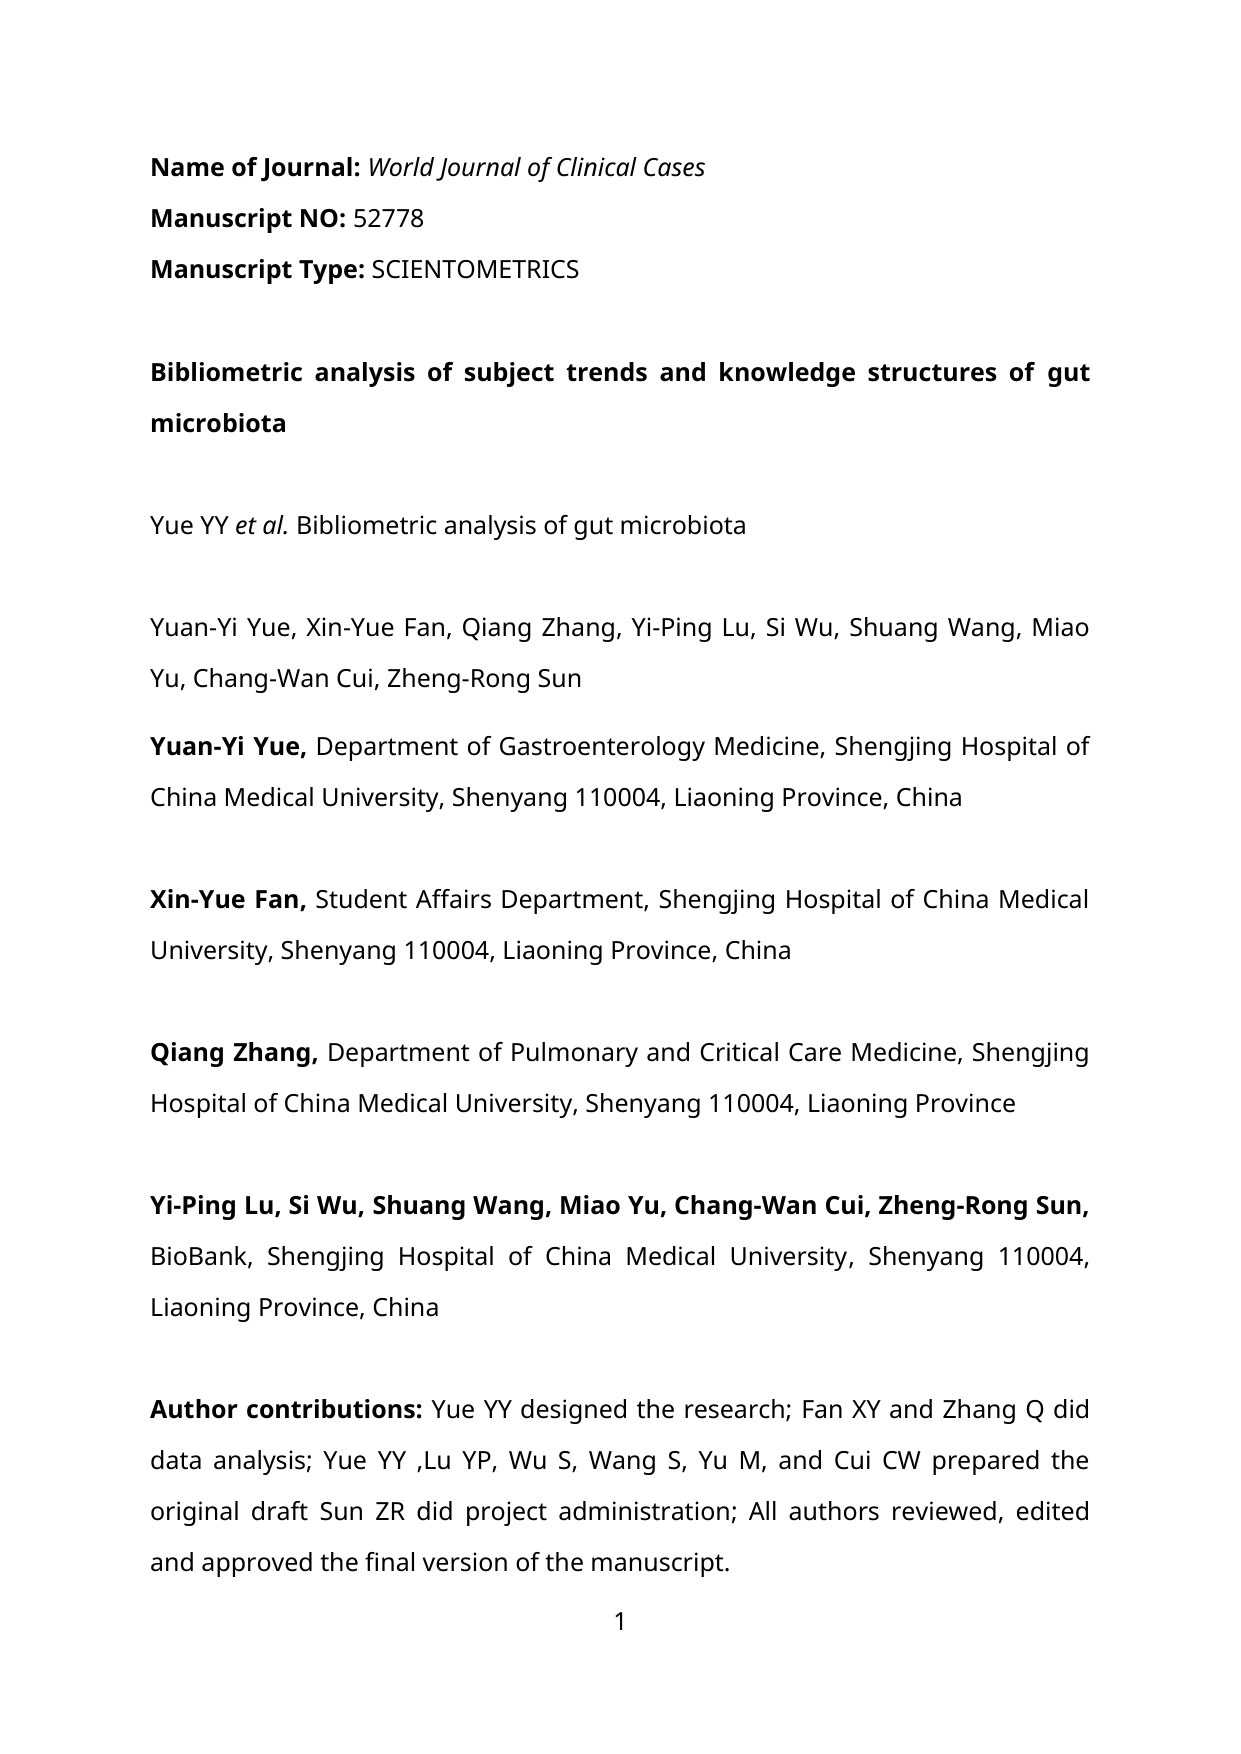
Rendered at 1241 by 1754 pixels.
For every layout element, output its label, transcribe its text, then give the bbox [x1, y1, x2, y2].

text Author contributions: Yue YY designed the research; Fan XY and Zhang Q did data analysis; Yue YY ,Lu YP, Wu S, Wang S, Yu M, and Cui CW prepared the original draft Sun ZR did project administration; All authors reviewed, edited and approved the final version of the manuscript. [150, 1392, 1090, 1579]
text Qiang Zhang, Department of Pulmonary and Critical Care Medicine, Shengjing Hospital of China Medical University, Shenyang 110004, Liaoning Province [150, 1035, 1090, 1120]
text Name of Journal: World Journal of Clinical Cases [150, 150, 1090, 184]
text Bibliometric analysis of subject trends and knowledge structures of gut microbiota [150, 354, 1090, 439]
text Yuan-Yi Yue, Department of Gastroenterology Medicine, Shengjing Hospital of China Medical University, Shenyang 110004, Liaoning Province, China [150, 728, 1090, 813]
text Xin-Yue Fan, Student Affairs Department, Shengjing Hospital of China Medical University, Shenyang 110004, Liaoning Province, China [150, 882, 1090, 967]
text Manuscript Type: SCIENTOMETRICS [358, 252, 1090, 286]
text Yuan-Yi Yue, Xin-Yue Fan, Qiang Zhang, Yi-Ping Lu, Si Wu, Shuang Wang, Miao Yu, Chang-Wan Cui, Zheng-Rong Sun [150, 609, 1090, 694]
text Yue YY et al. Bibliometric analysis of gut microbiota [150, 507, 1090, 541]
text Yi-Ping Lu, Si Wu, Shuang Wang, Miao Yu, Chang-Wan Cui, Zheng-Rong Sun, BioBank, Shengjing Hospital of China Medical University, Shenyang 110004, Liaoning Province, China [150, 1188, 1090, 1324]
text Manuscript NO: 52778 [150, 201, 1090, 235]
